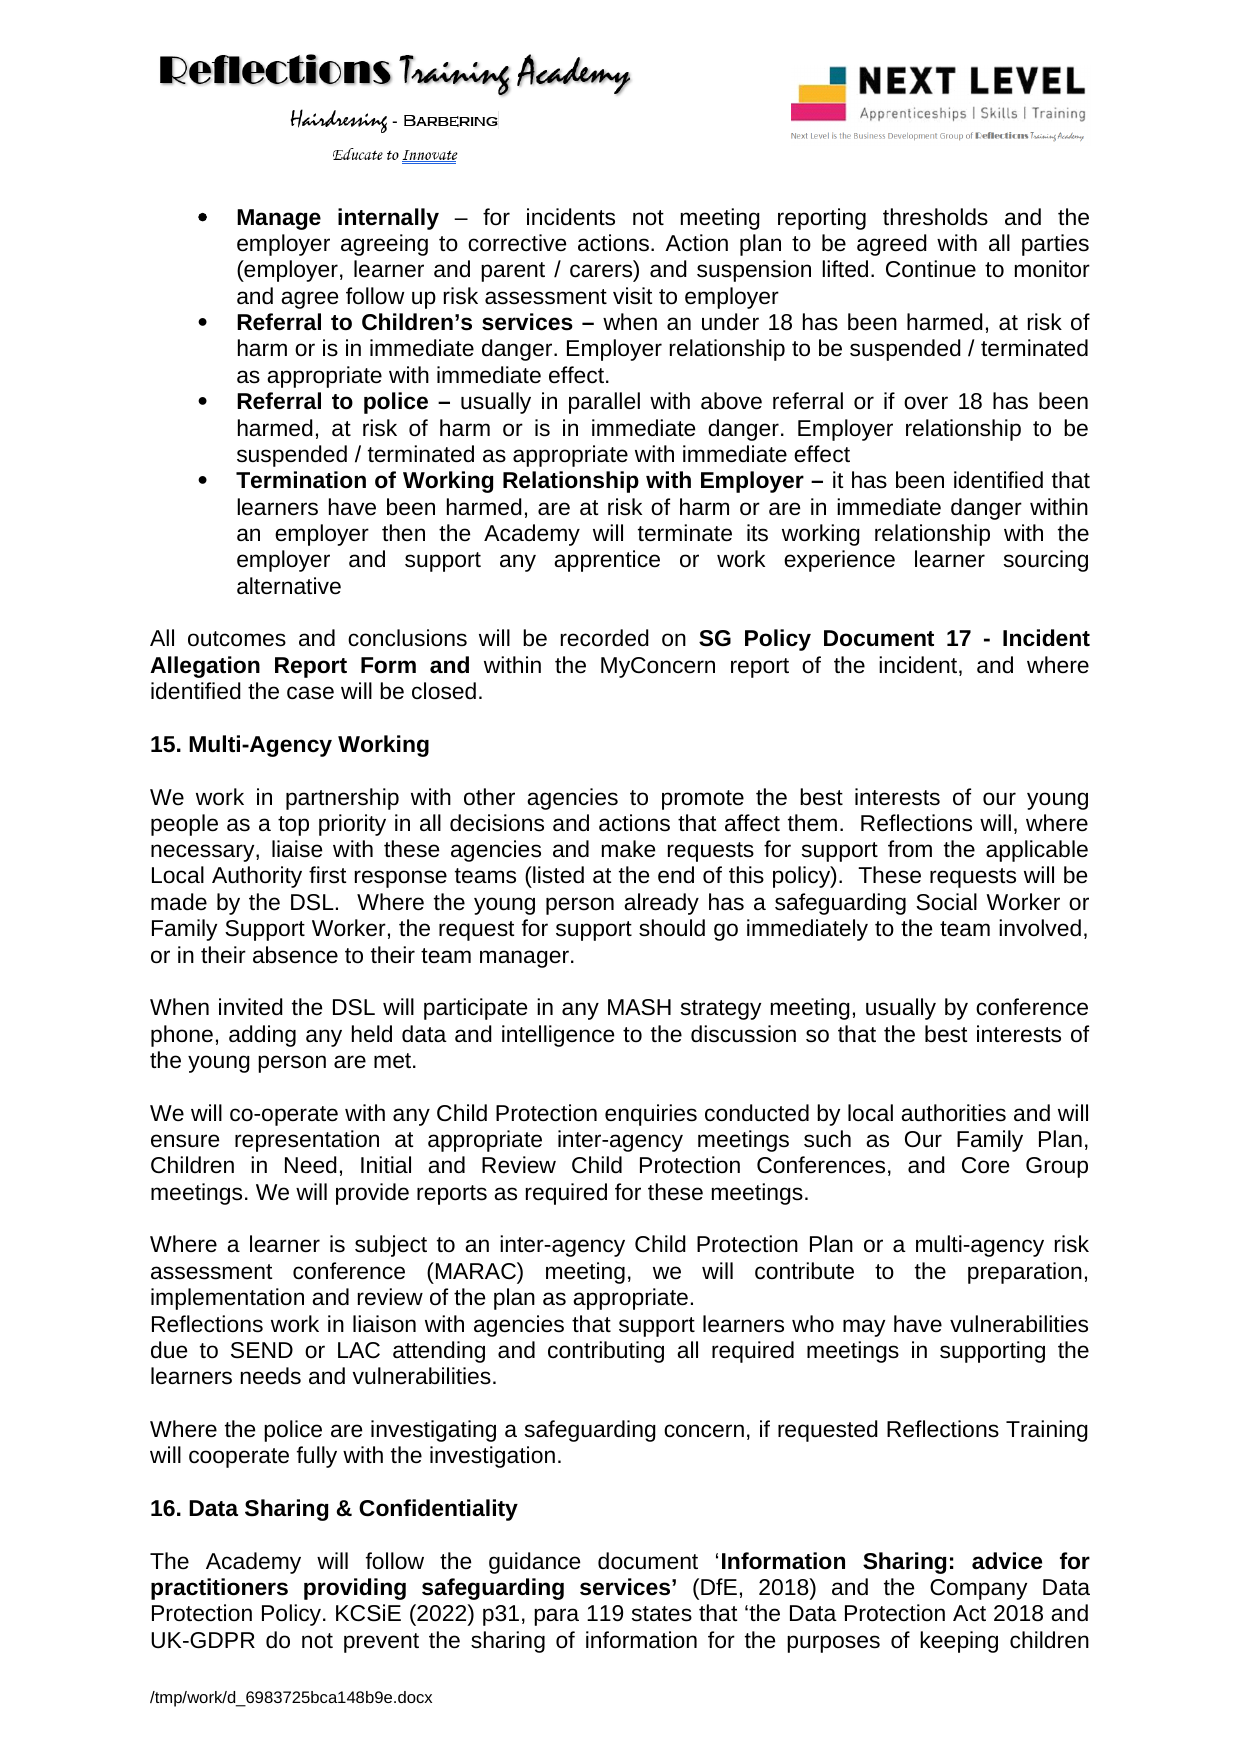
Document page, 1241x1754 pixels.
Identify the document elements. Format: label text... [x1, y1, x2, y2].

list Termination of Working Relationship with Employer – it has been identified that learners have been harmed, are at risk of harm or are in immediate danger within an employer then the Academy will terminate its working relationship with the employer and support any apprentice or work experience learner sourcing alternative [198, 467, 1090, 599]
text Where a learner is subject to an inter-agency Child Protection Plan or a multi-agency risk assessment conference (MARAC) meeting, we will contribute to the preparation, implementation and review of the plan as appropriate. [150, 1231, 1090, 1311]
picture [149, 47, 638, 170]
text 15. Multi-Agency Working [150, 731, 1090, 757]
text When invited the DSL will participate in any MASH strategy meeting, usually by conference phone, adding any held data and intelligence to the discussion so that the best interests of the young person are met. [150, 994, 1090, 1073]
list Referral to Children’s services – when an under 18 has been harmed, at risk of harm or is in immediate danger. Employer relationship to be suspended / terminated as appropriate with immediate effect. [198, 309, 1090, 388]
list Manage internally – for incidents not meeting reporting thresholds and the employer agreeing to corrective actions. Action plan to be agreed with all parties (employer, learner and parent / carers) and suspension lifted. Continue to monitor and agree follow up risk assessment visit to employer [198, 204, 1090, 309]
text Reflections work in liaison with agencies that support learners who may have vulnerabilities due to SEND or LAC attending and contributing all required meetings in supporting the learners needs and vulnerabilities. [150, 1311, 1090, 1389]
list Referral to police – usually in parallel with above referral or if over 18 has been harmed, at risk of harm or is in immediate danger. Employer relationship to be suspended / terminated as appropriate with immediate effect [198, 388, 1090, 467]
text Where the police are investigating a safeguarding concern, if requested Reflections Training will cooperate fully with the investigation. [150, 1416, 1090, 1469]
picture [791, 65, 1091, 146]
text We work in partnership with other agencies to promote the best interests of our young people as a top priority in all decisions and actions that affect them. Reflections will, where necessary, liaise with these agencies and make requests for support from the applicable Local Authority first response teams (listed at the end of this policy). These requests will be made by the DSL. Where the young person already has a safeguarding Social Worker or Family Support Worker, the request for support should go immediately to the team involved, or in their absence to their team manager. [150, 783, 1090, 968]
text 16. Data Sharing & Confidentiality [150, 1495, 1090, 1521]
text We will co-operate with any Child Protection enquiries conducted by local authorities and will ensure representation at appropriate inter-agency meetings such as Our Family Plan, Children in Need, Initial and Review Child Protection Conferences, and Core Group meetings. We will provide reports as required for these meetings. [150, 1100, 1090, 1205]
text All outcomes and conclusions will be recorded on SG Policy Document 17 - Incident Allegation Report Form and within the MyConcern report of the incident, and where identified the case will be closed. [150, 625, 1090, 704]
